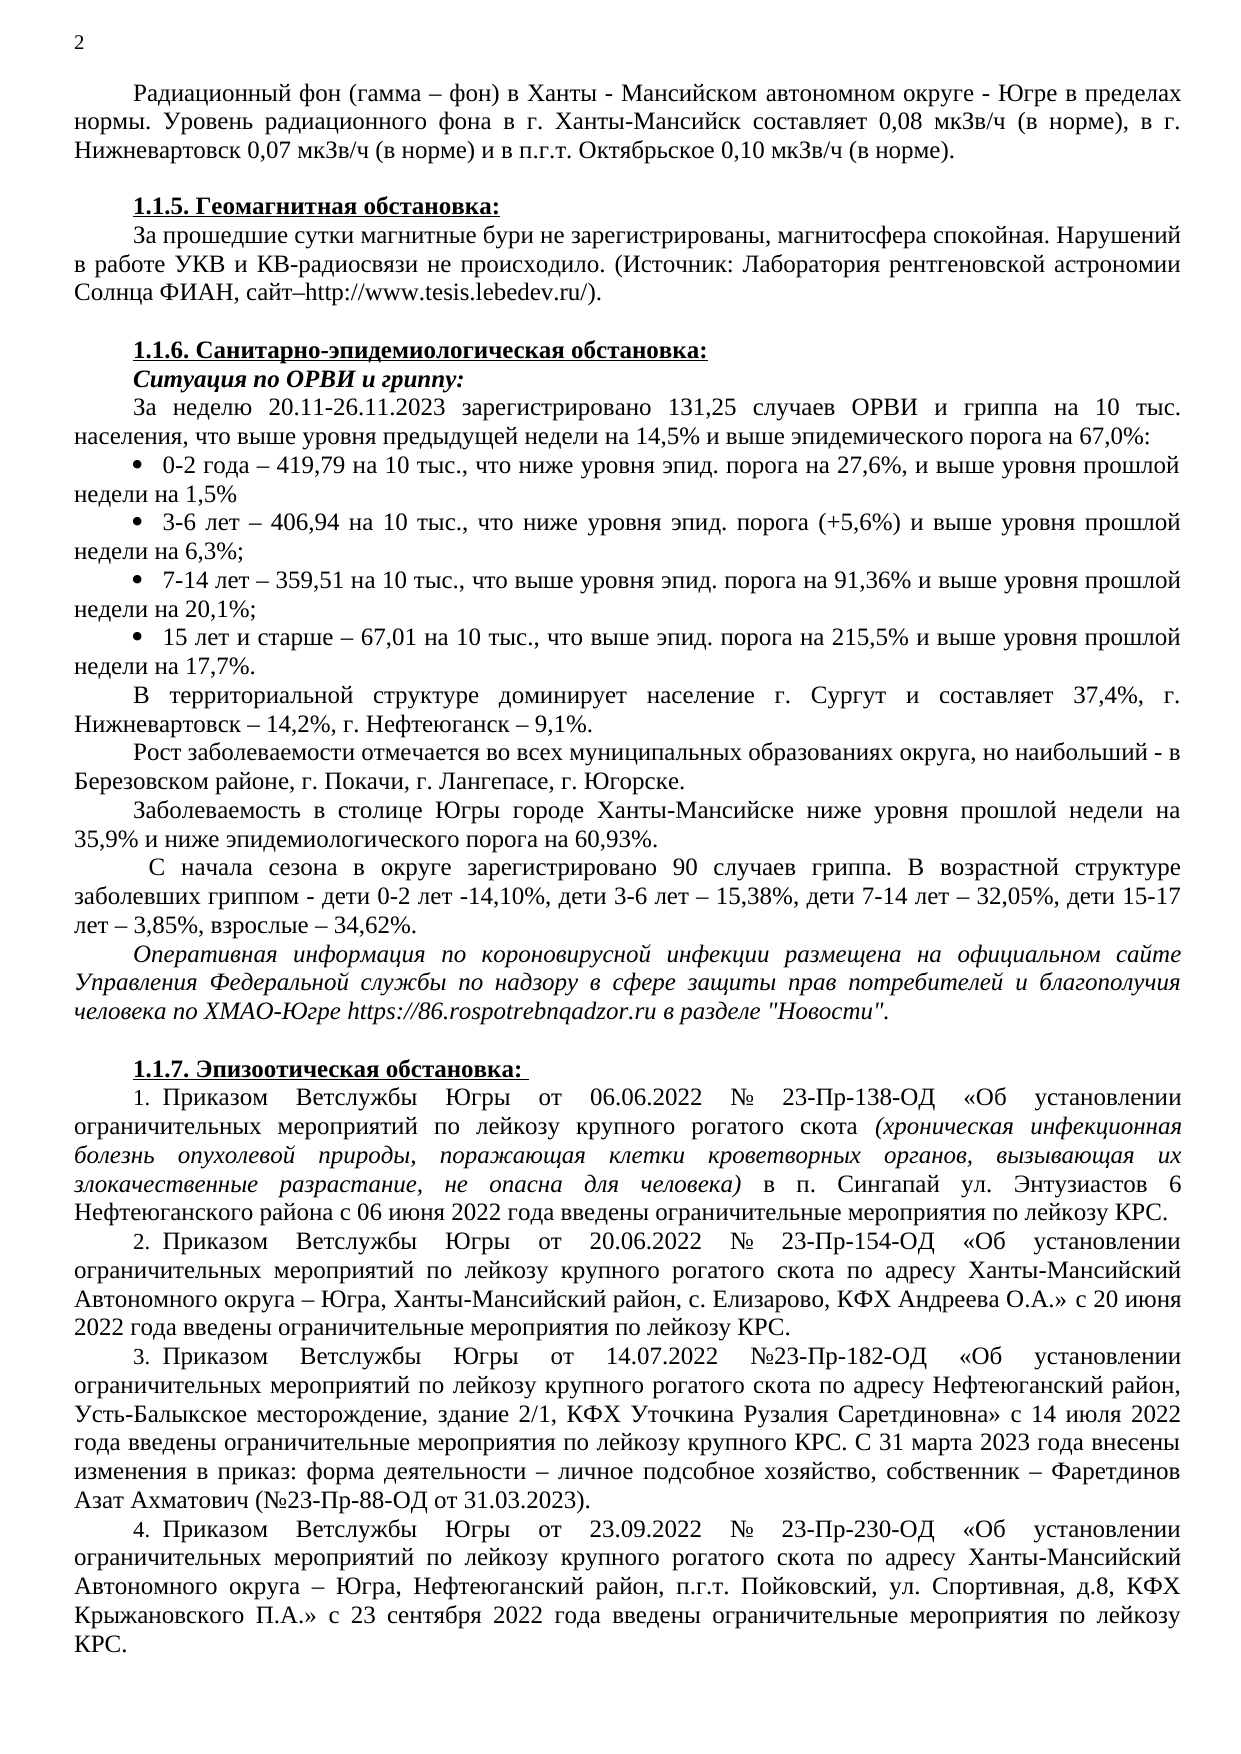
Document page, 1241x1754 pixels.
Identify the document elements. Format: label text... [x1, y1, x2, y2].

list Приказом Ветслужбы Югры от 06.06.2022 № 23-Пр-138-ОД «Об установлении ограничительных мероприятий по лейкозу крупного рогатого скота (хроническая инфекционная болезнь опухолевой природы, поражающая клетки кроветворных органов, вызывающая их злокачественные разрастание, не опасна для человека) в п. Сингапай ул. Энтузиастов 6 Нефтеюганского района с 06 июня 2022 года введены ограничительные мероприятия по лейкозу КРС. [74, 1082, 1182, 1226]
text Рост заболеваемости отмечается во всех муниципальных образованиях округа, но наибольший - в Березовском районе, г. Покачи, г. Лангепасе, г. Югорске. [74, 737, 1182, 795]
list Приказом Ветслужбы Югры от 14.07.2022 №23-Пр-182-ОД «Об установлении ограничительных мероприятий по лейкозу крупного рогатого скота по адресу Нефтеюганский район, Усть-Балыкское месторождение, здание 2/1, КФХ Уточкина Рузалия Саретдиновна» с 14 июля 2022 года введены ограничительные мероприятия по лейкозу крупного КРС. С 31 марта 2023 года внесены изменения в приказ: форма деятельности – личное подсобное хозяйство, собственник – Фаретдинов Азат Ахматович (№23-Пр-88-ОД от 31.03.2023). [74, 1341, 1182, 1514]
list 15 лет и старше – 67,01 на 10 тыс., что выше эпид. порога на 215,5% и выше уровня прошлой недели на 17,7%. [74, 622, 1182, 680]
list 3-6 лет – 406,94 на 10 тыс., что ниже уровня эпид. порога (+5,6%) и выше уровня прошлой недели на 6,3%; [74, 507, 1182, 565]
list Приказом Ветслужбы Югры от 20.06.2022 № 23-Пр-154-ОД «Об установлении ограничительных мероприятий по лейкозу крупного рогатого скота по адресу Ханты-Мансийский Автономного округа – Югра, Ханты-Мансийский район, с. Елизарово, КФХ Андреева О.А.» с 20 июня 2022 года введены ограничительные мероприятия по лейкозу КРС. [74, 1226, 1182, 1341]
list 7-14 лет – 359,51 на 10 тыс., что выше уровня эпид. порога на 91,36% и выше уровня прошлой недели на 20,1%; [74, 565, 1182, 622]
text 1.1.5. Геомагнитная обстановка: [74, 193, 1182, 220]
text Заболеваемость в столице Югры городе Ханты-Мансийске ниже уровня прошлой недели на 35,9% и ниже эпидемиологического порога на 60,93%. [74, 795, 1182, 852]
text Ситуация по ОРВИ и гриппу: [74, 364, 1182, 392]
text 1.1.6. Санитарно-эпидемиологическая обстановка: [74, 335, 1182, 364]
text Радиационный фон (гамма – фон) в Ханты - Мансийском автономном округе - Югре в пределах нормы. Уровень радиационного фона в г. Ханты-Мансийск составляет 0,08 мкЗв/ч (в норме), в г. Нижневартовск 0,07 мкЗв/ч (в норме) и в п.г.т. Октябрьское 0,10 мкЗв/ч (в норме). [74, 78, 1182, 164]
text За прошедшие сутки магнитные бури не зарегистрированы, магнитосфера спокойная. Нарушений в работе УКВ и КВ-радиосвязи не происходило. (Источник: Лаборатория рентгеновской астрономии Солнца ФИАН, сайт–http://www.tesis.lebedev.ru/). [74, 220, 1182, 306]
text За неделю 20.11-26.11.2023 зарегистрировано 131,25 случаев ОРВИ и гриппа на 10 тыс. населения, что выше уровня предыдущей недели на 14,5% и выше эпидемического порога на 67,0%: [74, 392, 1182, 450]
text 1.1.7. Эпизоотическая обстановка: [74, 1054, 1182, 1082]
text В территориальной структуре доминирует население г. Сургут и составляет 37,4%, г. Нижневартовск – 14,2%, г. Нефтеюганск – 9,1%. [74, 680, 1182, 737]
list 0-2 года – 419,79 на 10 тыс., что ниже уровня эпид. порога на 27,6%, и выше уровня прошлой недели на 1,5% [74, 450, 1182, 507]
text С начала сезона в округе зарегистрировано 90 случаев гриппа. В возрастной структуре заболевших гриппом - дети 0-2 лет -14,10%, дети 3-6 лет – 15,38%, дети 7-14 лет – 32,05%, дети 15-17 лет – 3,85%, взрослые – 34,62%. [74, 852, 1182, 939]
list Приказом Ветслужбы Югры от 23.09.2022 № 23-Пр-230-ОД «Об установлении ограничительных мероприятий по лейкозу крупного рогатого скота по адресу Ханты-Мансийский Автономного округа – Югра, Нефтеюганский район, п.г.т. Пойковский, ул. Спортивная, д.8, КФХ Крыжановского П.А.» с 23 сентября 2022 года введены ограничительные мероприятия по лейкозу КРС. [74, 1514, 1182, 1657]
text Оперативная информация по короновирусной инфекции размещена на официальном сайте Управления Федеральной службы по надзору в сфере защиты прав потребителей и благополучия человека по ХМАО-Югре https://86.rospotrebnqadzor.ru в разделе "Новости". [74, 939, 1182, 1025]
